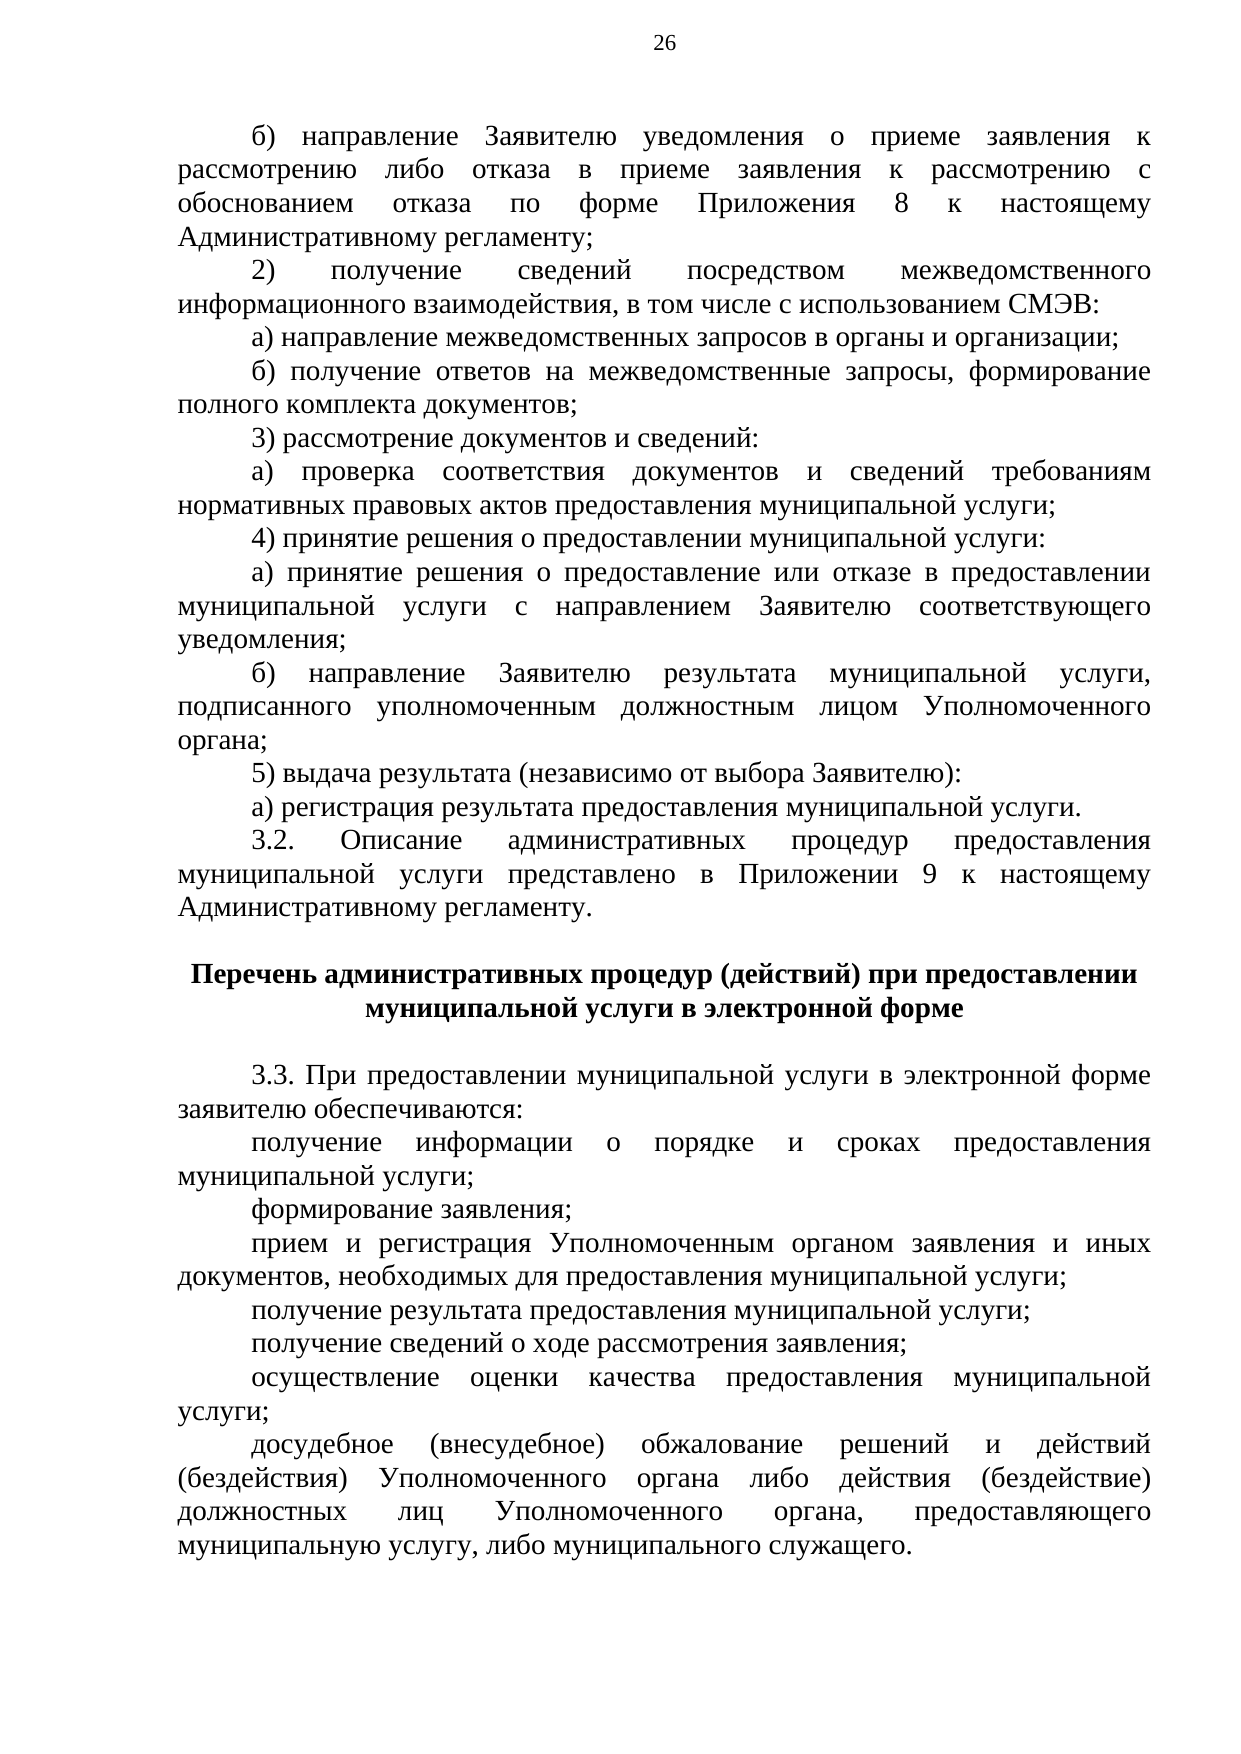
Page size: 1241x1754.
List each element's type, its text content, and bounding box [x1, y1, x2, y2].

text 5) выдача результата (независимо от выбора Заявителю): [177, 755, 1152, 789]
text б) направление Заявителю уведомления о приеме заявления к рассмотрению либо отказа в приеме заявления к рассмотрению с обоснованием отказа по форме Приложения 8 к настоящему Административному регламенту; [177, 118, 1152, 252]
text досудебное (внесудебное) обжалование решений и действий (бездействия) Уполномоченного органа либо действия (бездействие) должностных лиц Уполномоченного органа, предоставляющего муниципальную услугу, либо муниципального служащего. [177, 1426, 1152, 1560]
text а) проверка соответствия документов и сведений требованиям нормативных правовых актов предоставления муниципальной услуги; [177, 453, 1152, 521]
text б) направление Заявителю результата муниципальной услуги, подписанного уполномоченным должностным лицом Уполномоченного органа; [177, 655, 1152, 755]
text получение сведений о ходе рассмотрения заявления; [177, 1326, 1152, 1359]
text б) получение ответов на межведомственные запросы, формирование полного комплекта документов; [177, 353, 1152, 420]
text прием и регистрация Уполномоченным органом заявления и иных документов, необходимых для предоставления муниципальной услуги; [177, 1225, 1152, 1292]
text а) направление межведомственных запросов в органы и организации; [177, 319, 1152, 353]
text формирование заявления; [177, 1191, 1152, 1225]
text 3) рассмотрение документов и сведений: [177, 420, 1152, 453]
text 4) принятие решения о предоставлении муниципальной услуги: [177, 521, 1152, 554]
text а) регистрация результата предоставления муниципальной услуги. [177, 789, 1152, 822]
text 3.2. Описание административных процедур предоставления муниципальной услуги представлено в Приложении 9 к настоящему Административному регламенту. [177, 822, 1152, 923]
text получение результата предоставления муниципальной услуги; [177, 1292, 1152, 1326]
text а) принятие решения о предоставление или отказе в предоставлении муниципальной услуги с направлением Заявителю соответствующего уведомления; [177, 554, 1152, 655]
text Перечень административных процедур (действий) при предоставлении муниципальной услуги в электронной форме [177, 957, 1152, 1024]
text получение информации о порядке и сроках предоставления муниципальной услуги; [177, 1124, 1152, 1191]
text осуществление оценки качества предоставления муниципальной услуги; [177, 1359, 1152, 1426]
text 3.3. При предоставлении муниципальной услуги в электронной форме заявителю обеспечиваются: [177, 1057, 1152, 1124]
text 2) получение сведений посредством межведомственного информационного взаимодействия, в том числе с использованием СМЭВ: [177, 252, 1152, 319]
